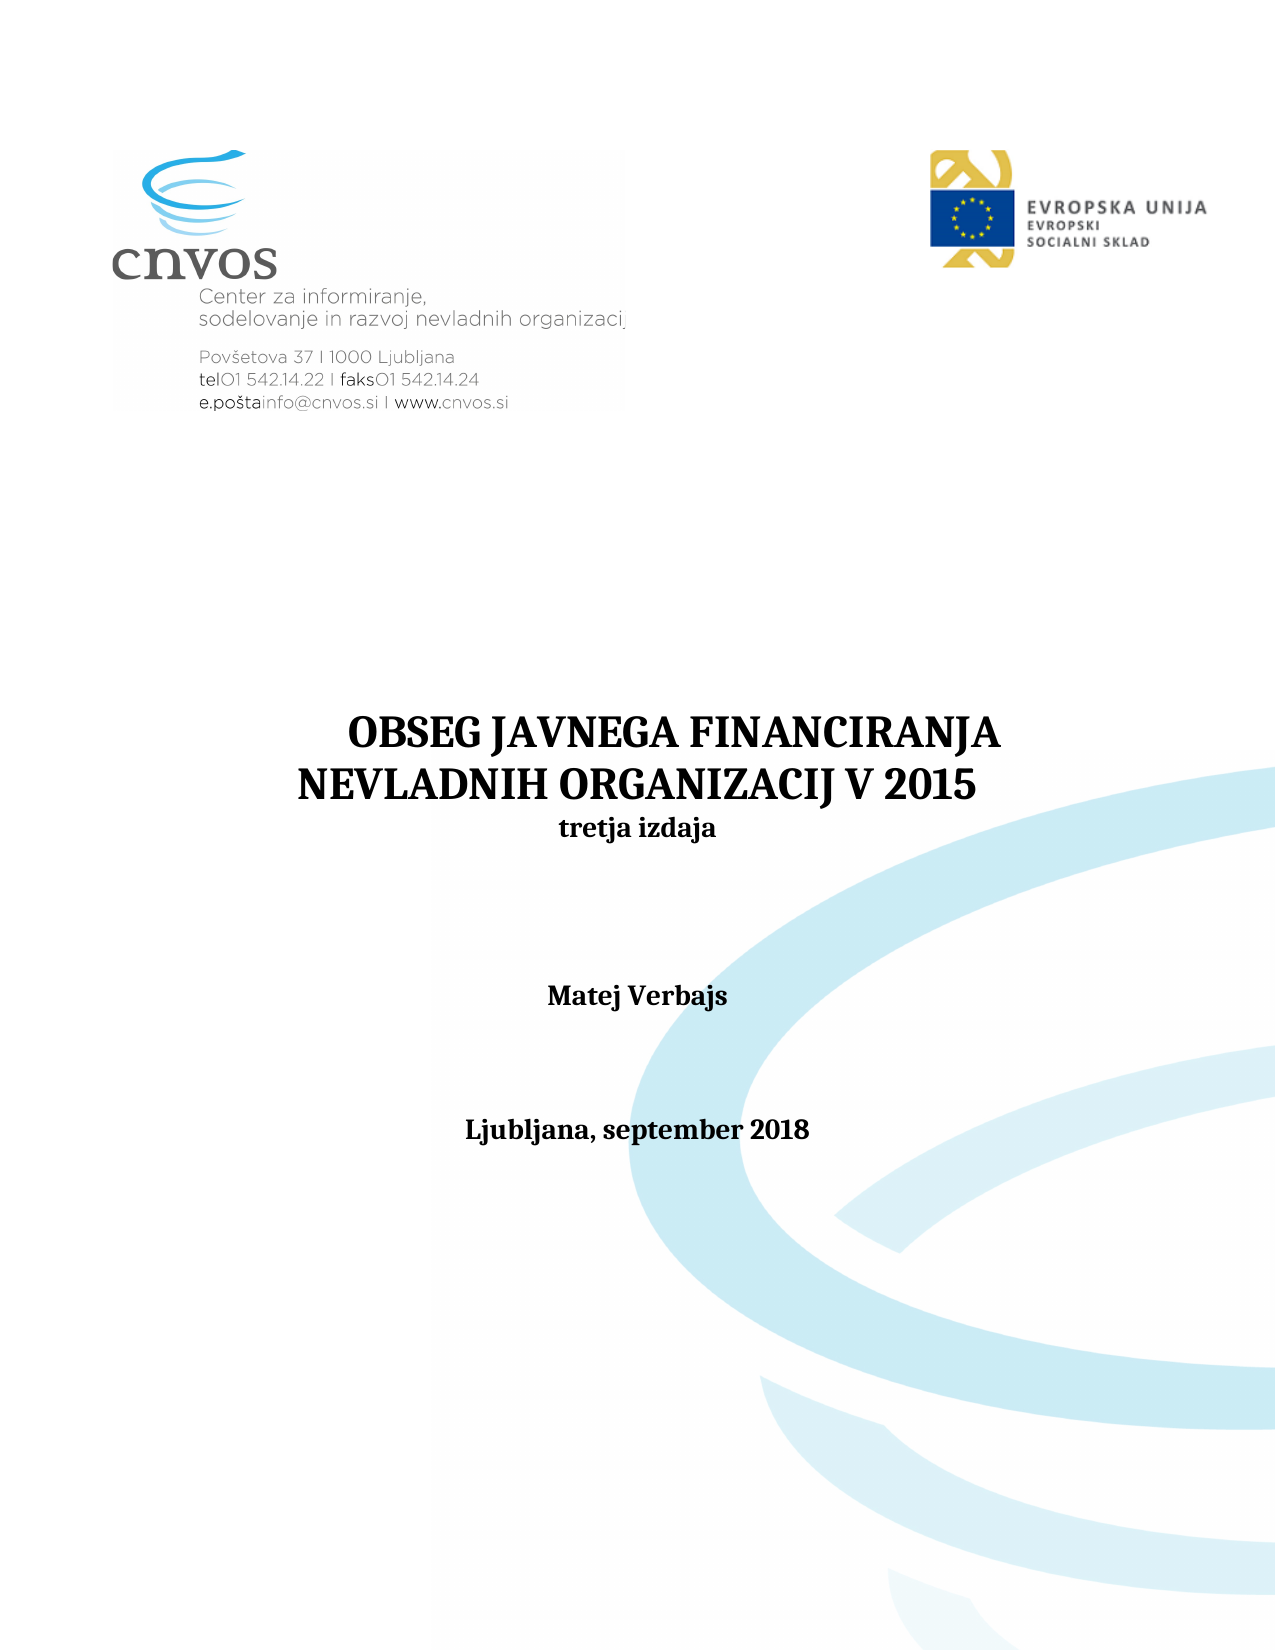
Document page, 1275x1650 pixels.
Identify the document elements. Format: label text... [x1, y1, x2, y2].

text OBSEG JAVNEGA FINANCIRANJA NEVLADNIH ORGANIZACIJ V 2015 [187, 706, 1087, 811]
text Matej Verbajs [187, 979, 1087, 1012]
text tretja izdaja [187, 811, 1087, 845]
picture [431, 750, 1275, 1650]
text Ljubljana, september 2018 [187, 1113, 1087, 1147]
picture [112, 150, 625, 411]
picture [929, 149, 1209, 269]
